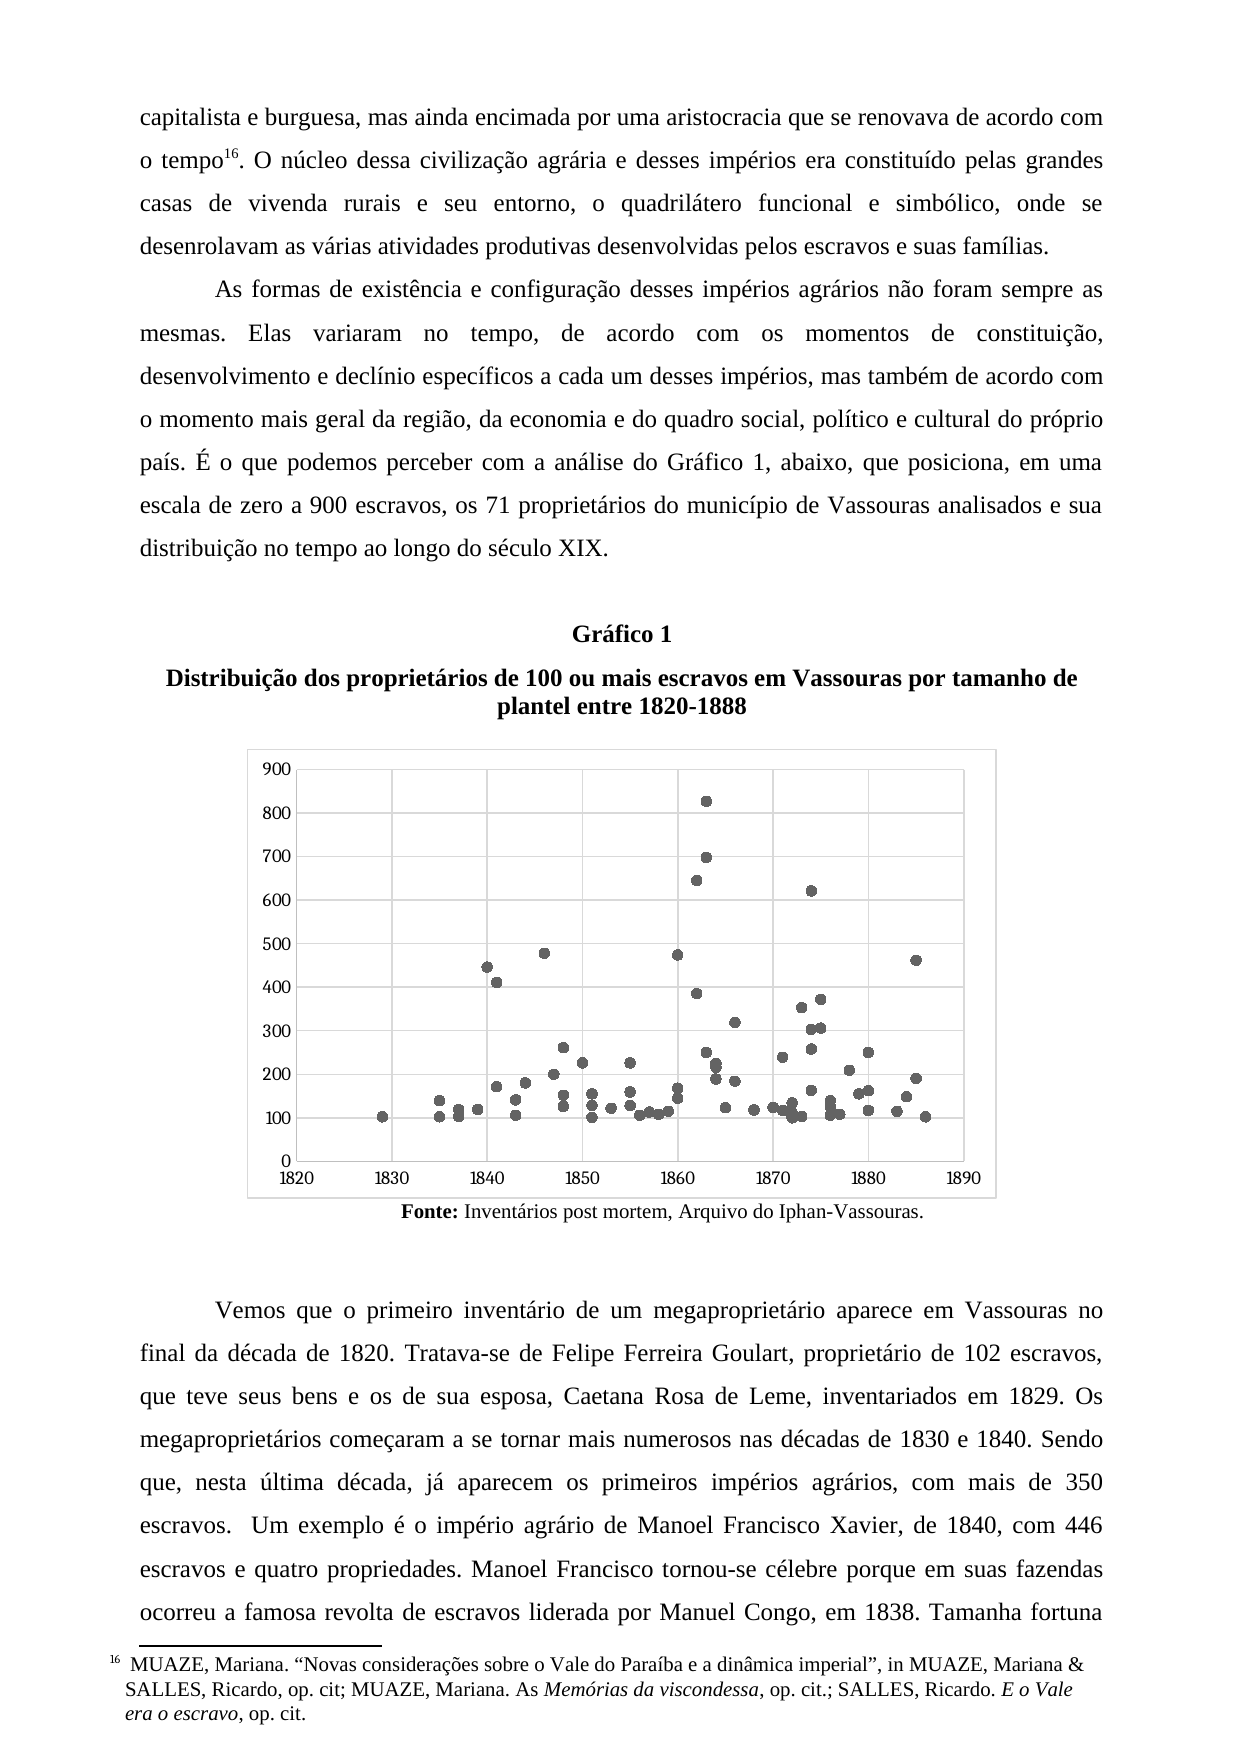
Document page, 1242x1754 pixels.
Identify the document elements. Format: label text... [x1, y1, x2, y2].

text Distribuição dos proprietários de 100 ou mais escravos em Vassouras por tamanho de plantel entre 1820-1888 [139, 663, 1104, 720]
text As formas de existência e configuração desses impérios agrários não foram sempre as mesmas. Elas variaram no tempo, de acordo com os momentos de constituição, desenvolvimento e declínio específicos a cada um desses impérios, mas também de acordo com o momento mais geral da região, da economia e do quadro social, político e cultural do próprio país. É o que podemos perceber com a análise do Gráfico 1, abaixo, que posiciona, em uma escala de zero a 900 escravos, os 71 proprietários do município de Vassouras analisados e sua distribuição no tempo ao longo do século XIX. [139, 274, 1104, 562]
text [139, 102, 1104, 260]
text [139, 1295, 1104, 1626]
text Gráfico 1 [139, 619, 1104, 648]
text Fonte: Inventários post mortem, Arquivo do Iphan-Vassouras. [139, 1199, 1104, 1223]
